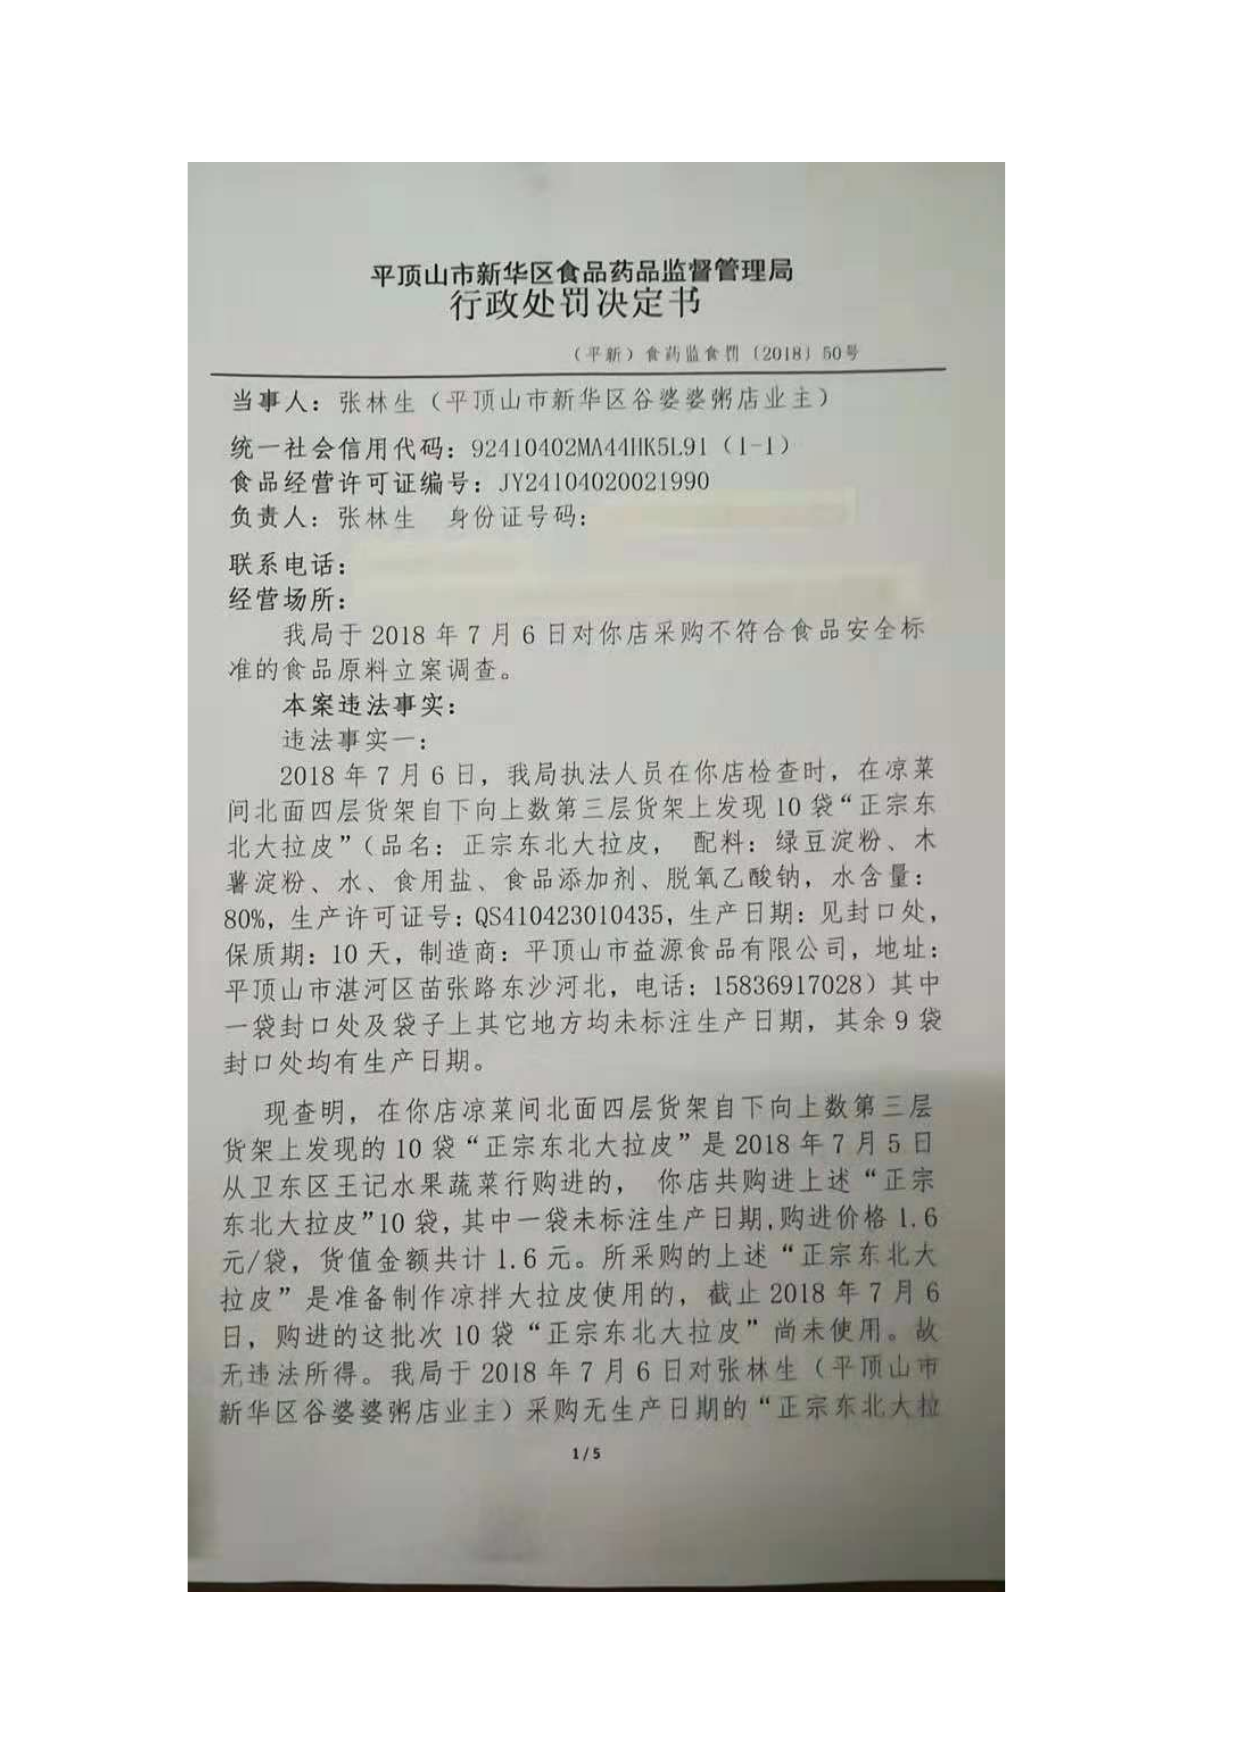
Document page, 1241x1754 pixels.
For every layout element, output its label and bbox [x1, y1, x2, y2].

picture [187, 162, 1006, 1592]
